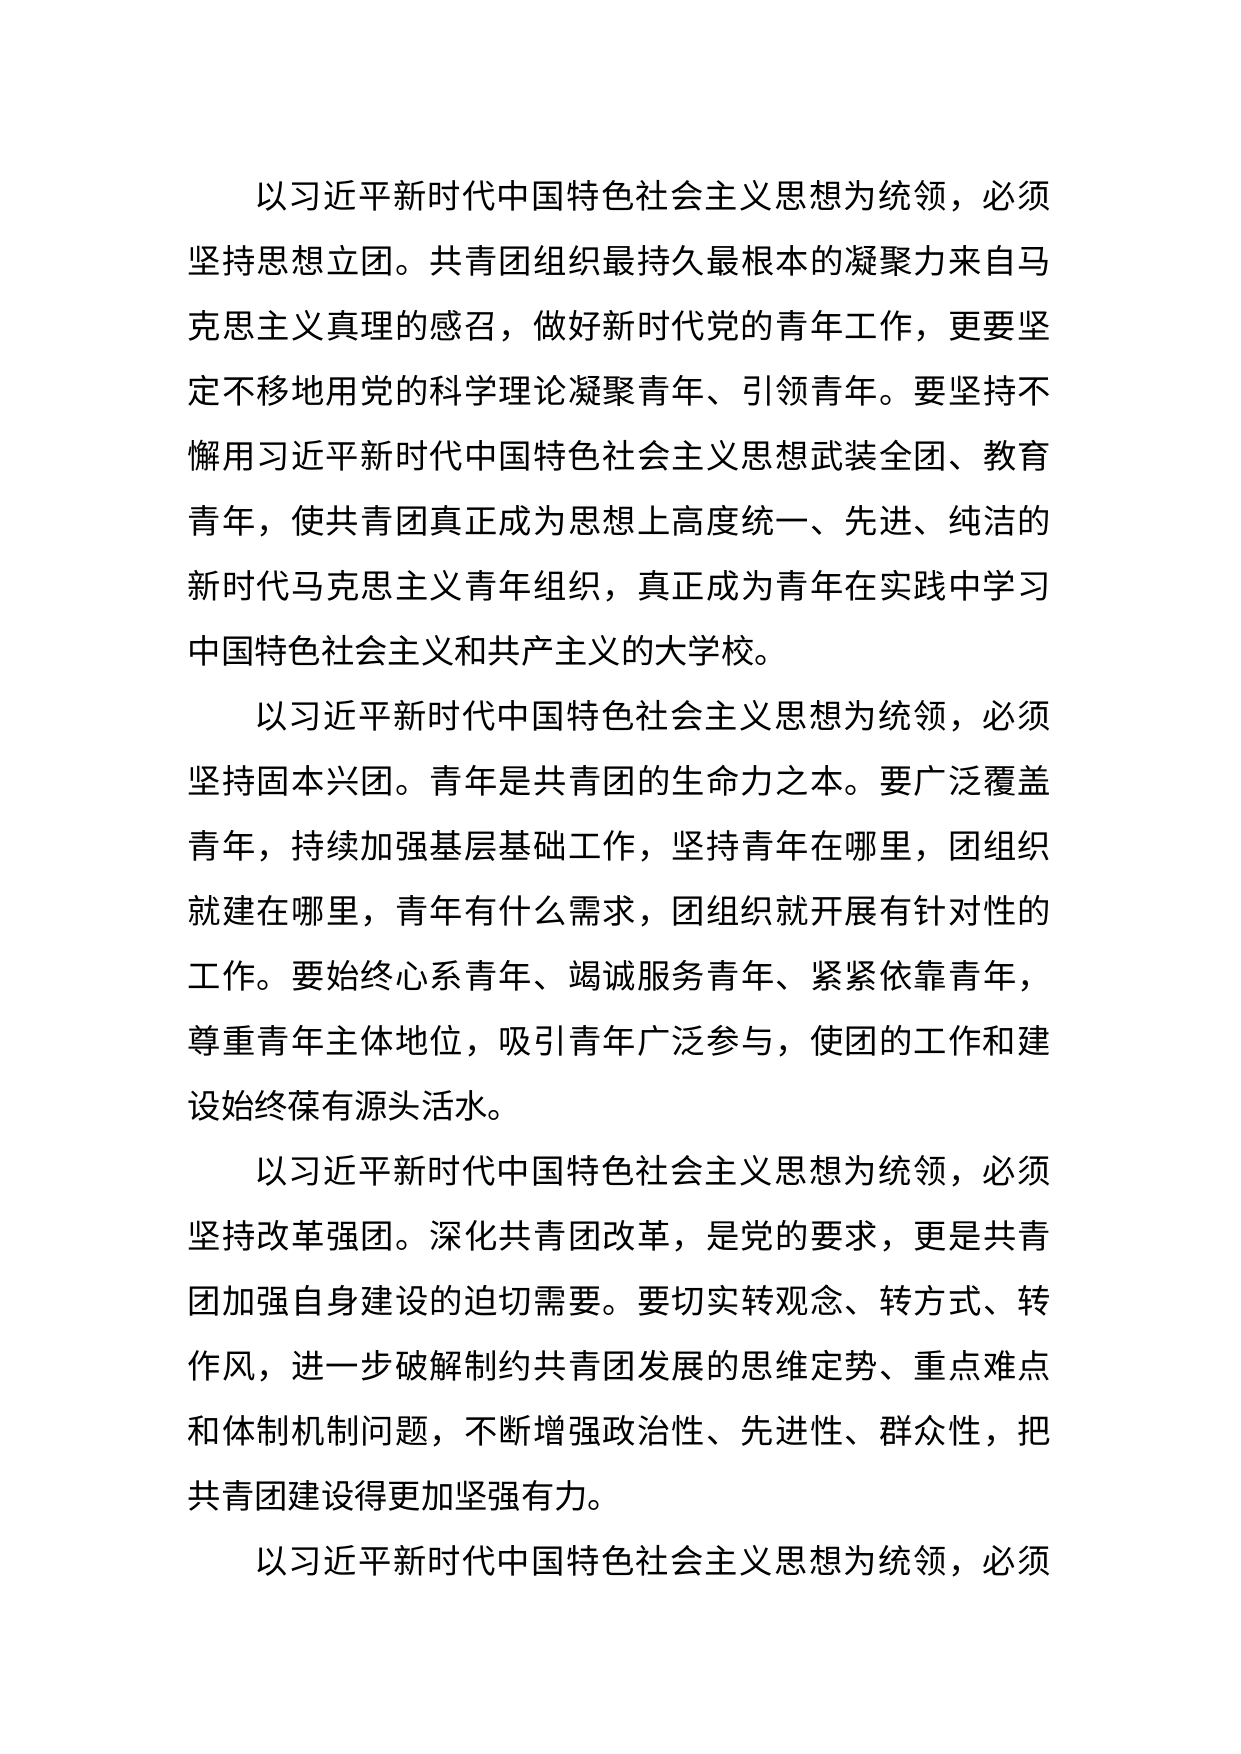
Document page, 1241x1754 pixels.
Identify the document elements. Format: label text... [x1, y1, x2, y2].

text 以习近平新时代中国特色社会主义思想为统领，必须坚持固本兴团。青年是共青团的生命力之本。要广泛覆盖青年，持续加强基层基础工作，坚持青年在哪里，团组织就建在哪里，青年有什么需求，团组织就开展有针对性的工作。要始终心系青年、竭诚服务青年、紧紧依靠青年，尊重青年主体地位，吸引青年广泛参与，使团的工作和建设始终葆有源头活水。 [187, 682, 1053, 1137]
text 以习近平新时代中国特色社会主义思想为统领，必须坚持思想立团。共青团组织最持久最根本的凝聚力来自马克思主义真理的感召，做好新时代党的青年工作，更要坚定不移地用党的科学理论凝聚青年、引领青年。要坚持不懈用习近平新时代中国特色社会主义思想武装全团、教育青年，使共青团真正成为思想上高度统一、先进、纯洁的新时代马克思主义青年组织，真正成为青年在实践中学习中国特色社会主义和共产主义的大学校。 [187, 162, 1053, 682]
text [187, 1527, 1053, 1592]
text 以习近平新时代中国特色社会主义思想为统领，必须坚持改革强团。深化共青团改革，是党的要求，更是共青团加强自身建设的迫切需要。要切实转观念、转方式、转作风，进一步破解制约共青团发展的思维定势、重点难点和体制机制问题，不断增强政治性、先进性、群众性，把共青团建设得更加坚强有力。 [187, 1137, 1053, 1527]
